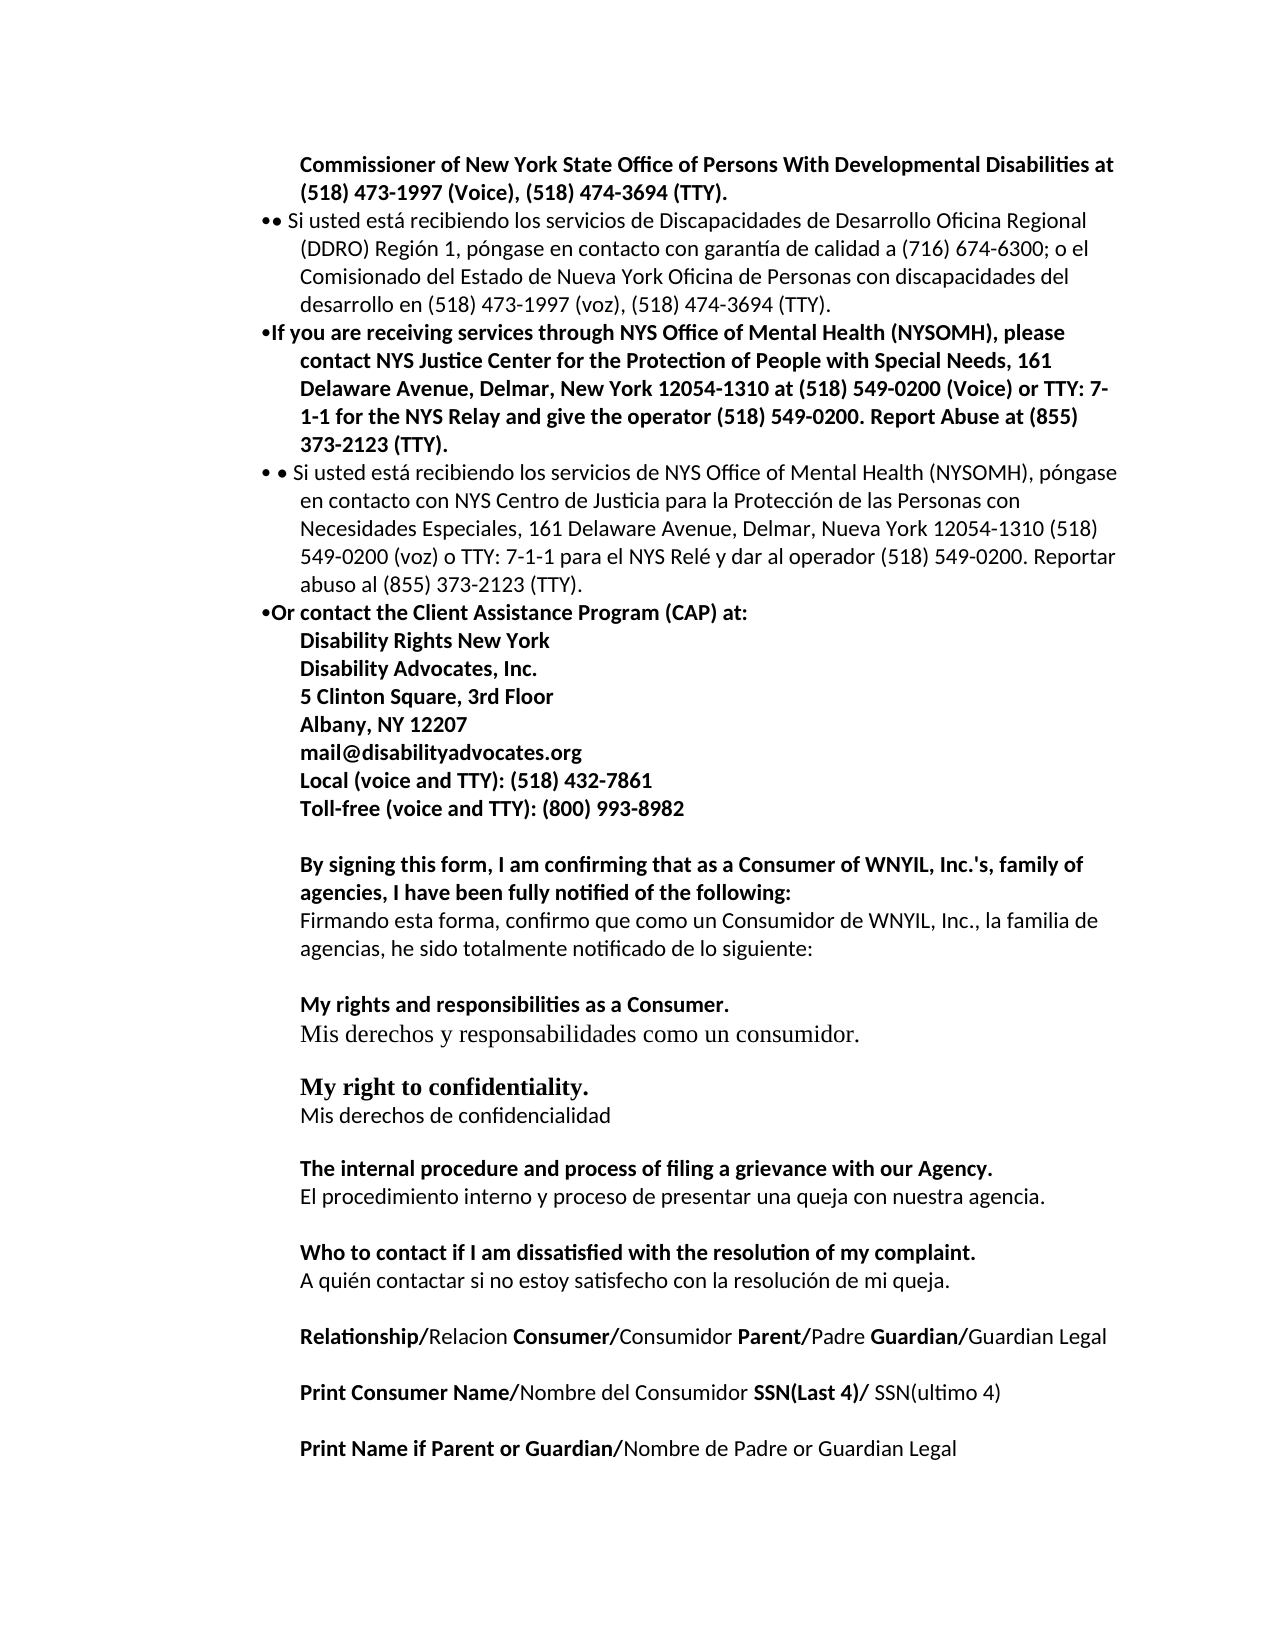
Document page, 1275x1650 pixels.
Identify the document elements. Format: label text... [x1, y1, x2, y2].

text Relationship/Relacion Consumer/Consumidor Parent/Padre Guardian/Guardian Legal [300, 1322, 1125, 1350]
text My rights and responsibilities as a Consumer. [300, 991, 1125, 1019]
text mail@disabilityadvocates.org [300, 738, 1125, 766]
list • Si usted está recibiendo los servicios de NYS Office of Mental Health (NYSOMH), póngase en contacto con NYS Centro de Justicia para la Protección de las Personas con Necesidades Especiales, 161 Delaware Avenue, Delmar, Nueva York 12054-1310 (518) 549-0200 (voz) o TTY: 7-1-1 para el NYS Relé y dar al operador (518) 549-0200. Reportar abuso al (855) 373-2123 (TTY). [262, 458, 1125, 598]
text By signing this form, I am confirming that as a Consumer of WNYIL, Inc.'s, family of agencies, I have been fully notified of the following: [300, 851, 1125, 907]
list Or contact the Client Assistance Program (CAP) at: [262, 598, 1125, 626]
text Firmando esta forma, confirmo que como un Consumidor de WNYIL, Inc., la familia de agencias, he sido totalmente notificado de lo siguiente: [300, 907, 1125, 963]
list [262, 150, 1125, 206]
text Disability Advocates, Inc. [300, 654, 1125, 682]
text Mis derechos de confidencialidad [150, 1101, 1125, 1129]
list If you are receiving services through NYS Office of Mental Health (NYSOMH), please contact NYS Justice Center for the Protection of People with Special Needs, 161 Delaware Avenue, Delmar, New York 12054-1310 at (518) 549-0200 (Voice) or TTY: 7-1-1 for the NYS Relay and give the operator (518) 549-0200. Report Abuse at (855) 373-2123 (TTY). [262, 318, 1125, 458]
text 5 Clinton Square, 3rd Floor [300, 682, 1125, 710]
text My right to confidentiality. [150, 1072, 1125, 1101]
text Toll-free (voice and TTY): (800) 993-8982 [300, 794, 1125, 822]
text Disability Rights New York [300, 626, 1125, 654]
text Print Name if Parent or Guardian/Nombre de Padre or Guardian Legal [300, 1434, 1125, 1462]
text Print Consumer Name/Nombre del Consumidor SSN(Last 4)/ SSN(ultimo 4) [300, 1378, 1125, 1406]
text Mis derechos y responsabilidades como un consumidor. [150, 1019, 1125, 1047]
text El procedimiento interno y proceso de presentar una queja con nuestra agencia. [300, 1182, 1125, 1210]
text The internal procedure and process of filing a grievance with our Agency. [150, 1154, 1125, 1182]
text Who to contact if I am dissatisfied with the resolution of my complaint. [300, 1238, 1125, 1266]
text Local (voice and TTY): (518) 432-7861 [300, 766, 1125, 794]
text Albany, NY 12207 [300, 710, 1125, 738]
text A quién contactar si no estoy satisfecho con la resolución de mi queja. [300, 1266, 1125, 1294]
list • Si usted está recibiendo los servicios de Discapacidades de Desarrollo Oficina Regional (DDRO) Región 1, póngase en contacto con garantía de calidad a (716) 674-6300; o el Comisionado del Estado de Nueva York Oficina de Personas con discapacidades del desarrollo en (518) 473-1997 (voz), (518) 474-3694 (TTY). [262, 206, 1125, 318]
